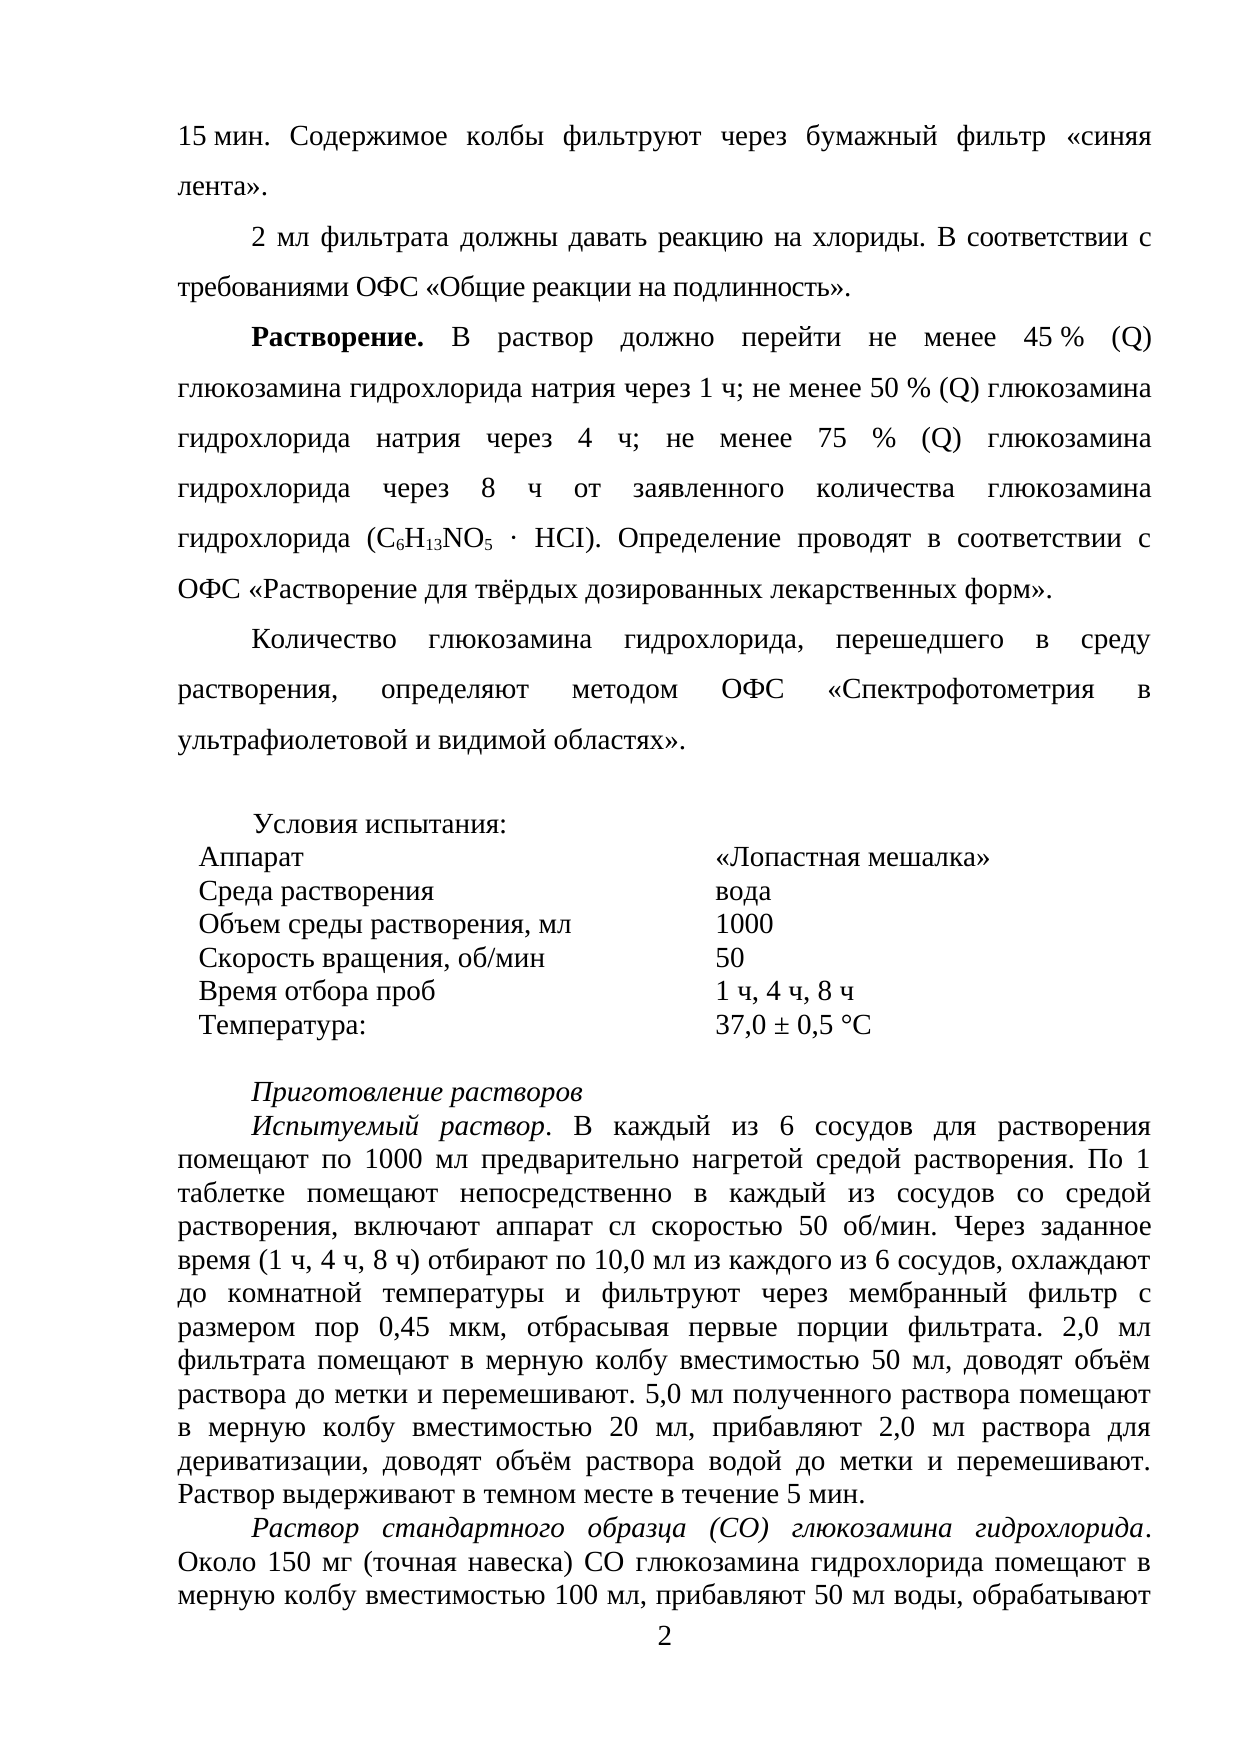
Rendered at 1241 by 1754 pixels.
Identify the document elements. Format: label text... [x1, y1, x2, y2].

table_cell вода [704, 873, 1102, 906]
table_cell Среда растворения [187, 873, 704, 906]
table_cell Время отбора проб [187, 974, 704, 1007]
text Испытуемый раствор. В каждый из 6 сосудов для растворения помещают по 1000 мл предварительно нагретой средой растворения. По 1 таблетке помещают непосредственно в каждый из сосудов со средой растворения, включают аппарат сл скоростью 50 об/мин. Через заданное время (1 ч, 4 ч, 8 ч) отбирают по 10,0 мл из каждого из 6 сосудов, охлаждают до комнатной температуры и фильтруют через мембранный фильтр с размером пор 0,45 мкм, отбрасывая первые порции фильтрата. 2,0 мл фильтрата помещают в мерную колбу вместимостью 50 мл, доводят объём раствора до метки и перемешивают. 5,0 мл полученного раствора помещают в мерную колбу вместимостью 20 мл, прибавляют 2,0 мл раствора для дериватизации, доводят объём раствора водой до метки и перемешивают. Раствор выдерживают в темном месте в течение 5 мин. [177, 1108, 1152, 1510]
text 2 мл фильтрата должны давать реакцию на хлориды. В соответствии с требованиями ОФС «Общие реакции на подлинность». [177, 219, 1152, 303]
table_cell 37,0 ± 0,5 °С [704, 1007, 1102, 1041]
table_cell 1 ч, 4 ч, 8 ч [704, 974, 1102, 1007]
list Приготовление растворов [177, 1074, 1152, 1108]
text Количество глюкозамина гидрохлорида, перешедшего в среду растворения, определяют методом ОФС «Спектрофотометрия в ультрафиолетовой и видимой областях». [177, 621, 1152, 755]
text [177, 1510, 1152, 1611]
table_cell Объем среды растворения, мл [187, 906, 704, 940]
table_header «Лопастная мешалка» [704, 839, 1102, 873]
table_cell 1000 [704, 906, 1102, 940]
text Условия испытания: [177, 806, 1152, 839]
table_cell Скорость вращения, об/мин [187, 940, 704, 973]
text Растворение. В раствор должно перейти не менее 45 % (Q) глюкозамина гидрохлорида натрия через 1 ч; не менее 50 % (Q) глюкозамина гидрохлорида натрия через 4 ч; не менее 75 % (Q) глюкозамина гидрохлорида через 8 ч от заявленного количества глюкозамина гидрохлорида (С6Н13NО5 · НCI). Определение проводят в соответствии с ОФС «Растворение для твёрдых дозированных лекарственных форм». [177, 319, 1152, 604]
table_header Аппарат [187, 839, 704, 873]
table_cell Температура: [187, 1007, 704, 1041]
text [177, 118, 1152, 202]
table_cell 50 [704, 940, 1102, 973]
